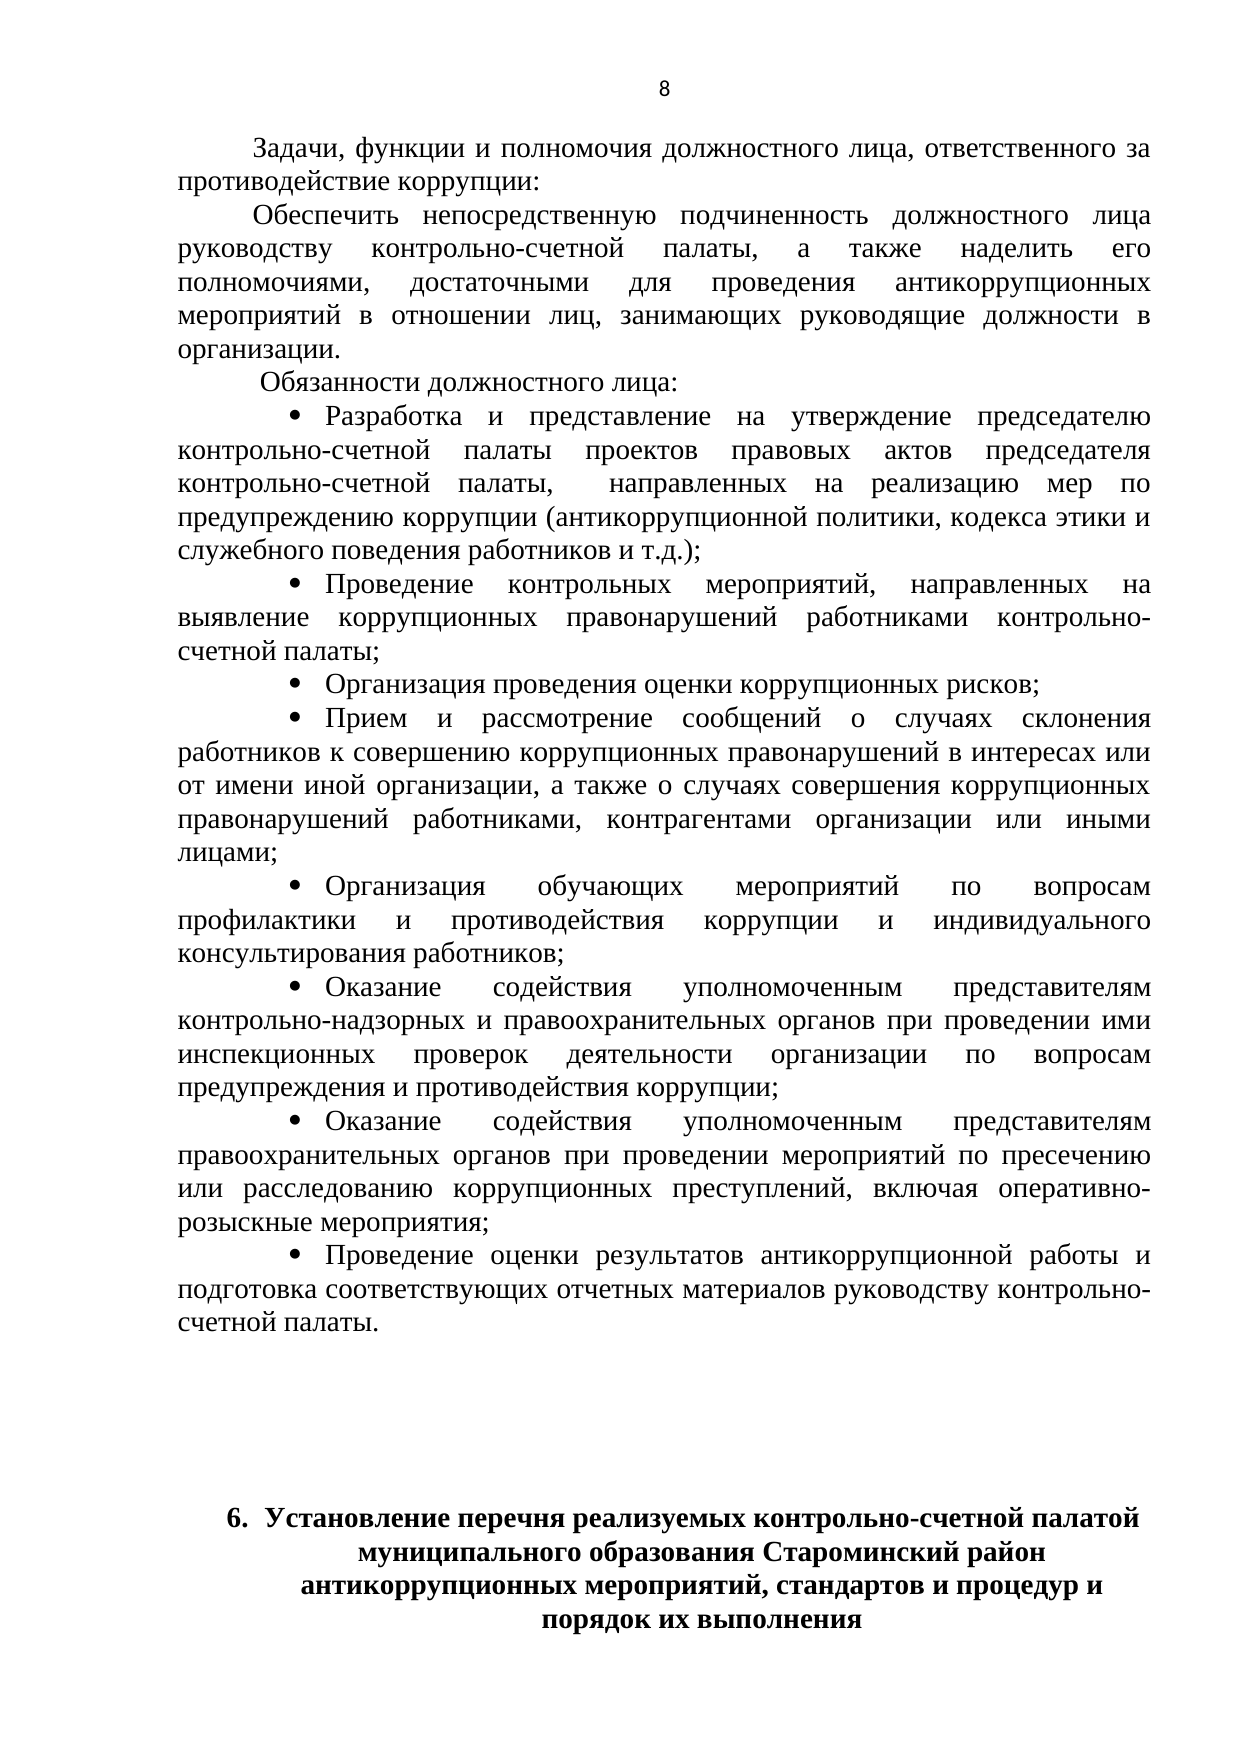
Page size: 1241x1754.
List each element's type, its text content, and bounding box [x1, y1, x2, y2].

text Обеспечить непосредственную подчиненность должностного лица руководству контрольно-счетной палаты, а также наделить его полномочиями, достаточными для проведения антикоррупционных мероприятий в отношении лиц, занимающих руководящие должности в организации. [177, 197, 1152, 364]
list Установление перечня реализуемых контрольно-счетной палатой муниципального образования Староминский район антикоррупционных мероприятий, стандартов и процедур и порядок их выполнения [215, 1500, 1152, 1634]
text Задачи, функции и полномочия должностного лица, ответственного за противодействие коррупции: [177, 130, 1152, 197]
list Прием и рассмотрение сообщений о случаях склонения работников к совершению коррупционных правонарушений в интересах или от имени иной организации, а также о случаях совершения коррупционных правонарушений работниками, контрагентами организации или иными лицами; [177, 700, 1152, 868]
list Организация обучающих мероприятий по вопросам профилактики и противодействия коррупции и индивидуального консультирования работников; [177, 868, 1152, 969]
list Оказание содействия уполномоченным представителям правоохранительных органов при проведении мероприятий по пресечению или расследованию коррупционных преступлений, включая оперативно-розыскные мероприятия; [177, 1103, 1152, 1237]
list Оказание содействия уполномоченным представителям контрольно-надзорных и правоохранительных органов при проведении ими инспекционных проверок деятельности организации по вопросам предупреждения и противодействия коррупции; [177, 969, 1152, 1103]
list Организация проведения оценки коррупционных рисков; [177, 667, 1152, 700]
list Проведение контрольных мероприятий, направленных на выявление коррупционных правонарушений работниками контрольно-счетной палаты; [177, 566, 1152, 667]
list Проведение оценки результатов антикоррупционной работы и подготовка соответствующих отчетных материалов руководству контрольно-счетной палаты. [177, 1237, 1152, 1338]
list Разработка и представление на утверждение председателю контрольно-счетной палаты проектов правовых актов председателя контрольно-счетной палаты, направленных на реализацию мер по предупреждению коррупции (антикоррупционной политики, кодекса этики и служебного поведения работников и т.д.); [177, 398, 1152, 566]
text Обязанности должностного лица: [177, 364, 1152, 398]
